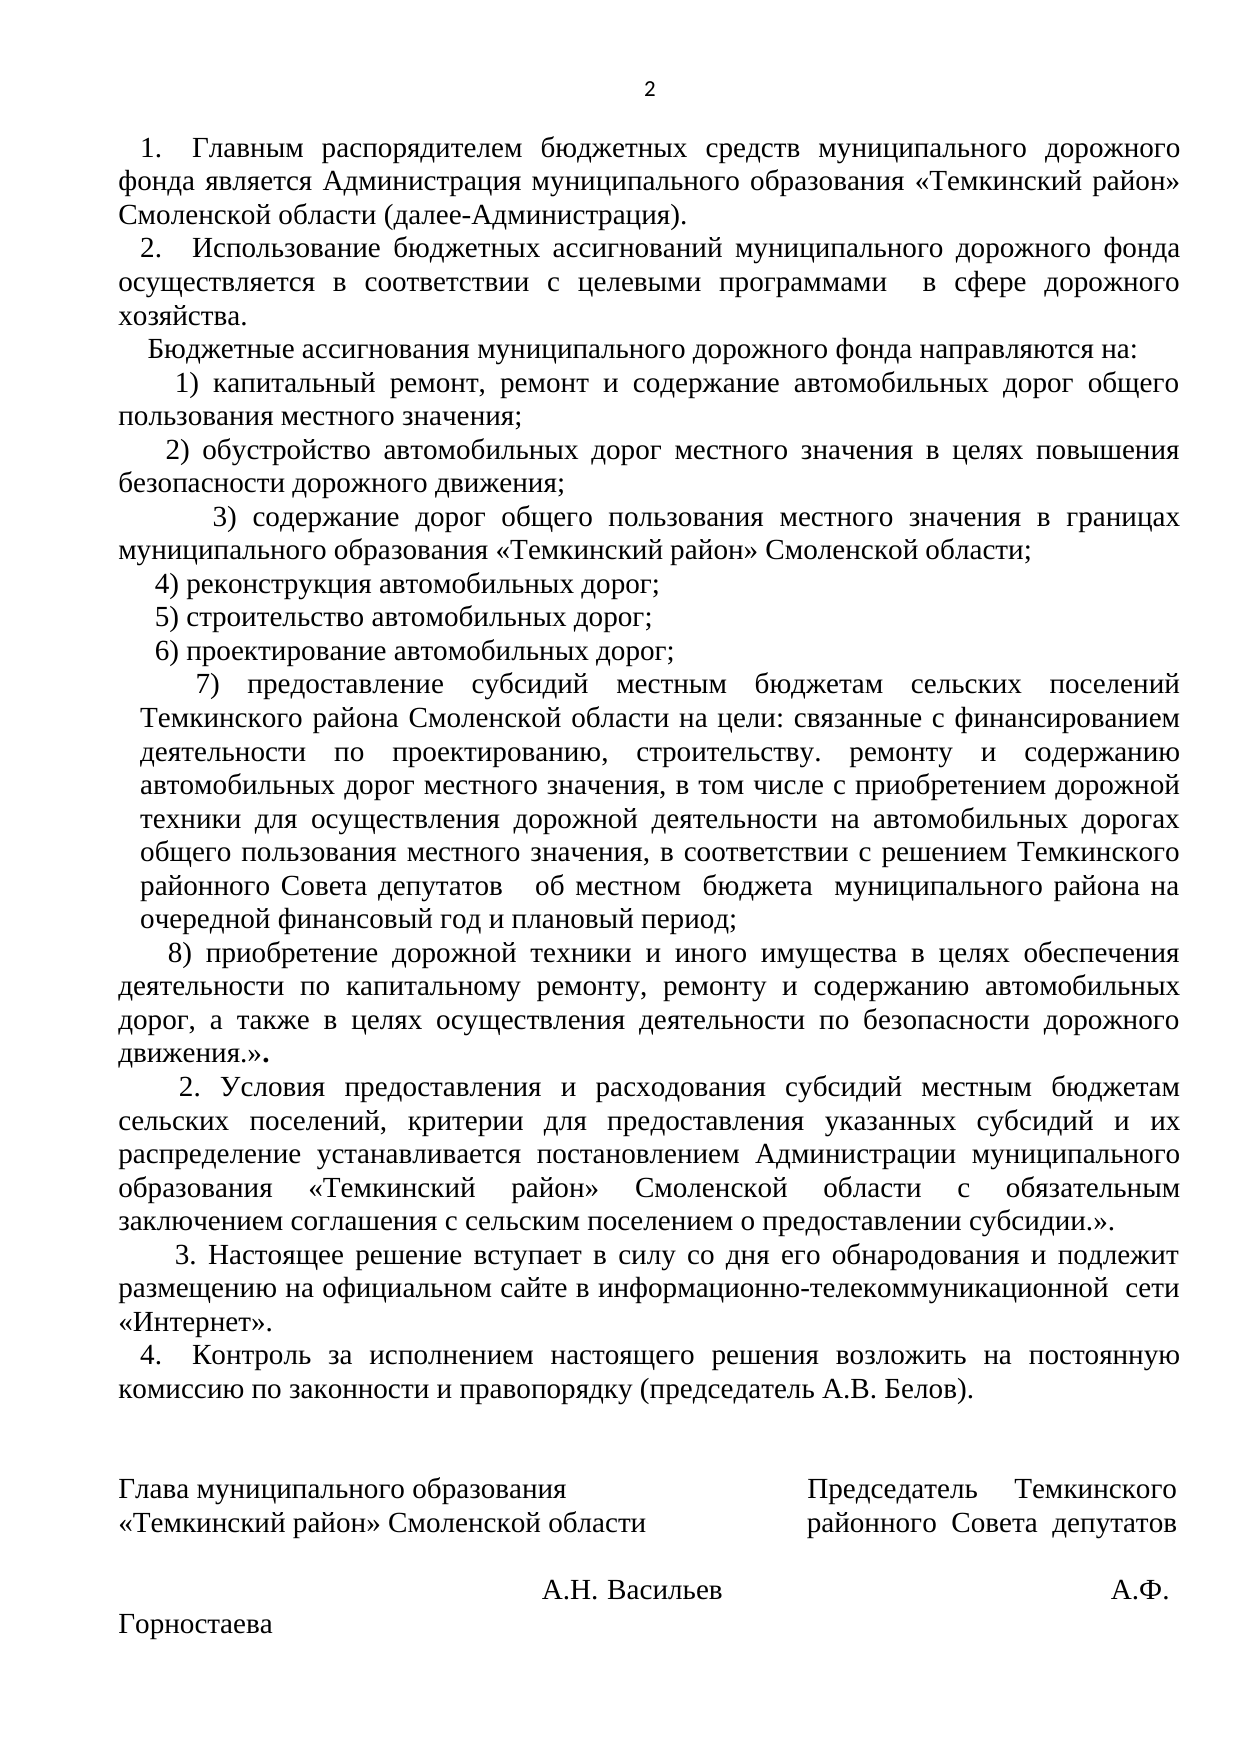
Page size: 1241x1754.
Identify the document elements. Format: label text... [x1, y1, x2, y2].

list Главным распорядителем бюджетных средств муниципального дорожного фонда является Администрация муниципального образования «Темкинский район» Смоленской области (далее-Администрация). [118, 130, 1181, 231]
text «Темкинский район» Смоленской области районного Совета депутатов [118, 1505, 1181, 1539]
text Глава муниципального образования Председатель Темкинского [118, 1472, 1181, 1505]
list 4) реконструкция автомобильных дорог; [140, 566, 1181, 599]
list 8) приобретение дорожной техники и иного имущества в целях обеспечения деятельности по капитальному ремонту, ремонту и содержанию автомобильных дорог, а также в целях осуществления деятельности по безопасности дорожного движения.». [118, 935, 1181, 1069]
list 7) предоставление субсидий местным бюджетам сельских поселений Темкинского района Смоленской области на цели: связанные с финансированием деятельности по проектированию, строительству. ремонту и содержанию автомобильных дорог местного значения, в том числе с приобретением дорожной техники для осуществления дорожной деятельности на автомобильных дорогах общего пользования местного значения, в соответствии с решением Темкинского районного Совета депутатов об местном бюджета муниципального района на очередной финансовый год и плановый период; [140, 667, 1181, 935]
list Контроль за исполнением настоящего решения возложить на постоянную комиссию по законности и правопорядку (председатель А.В. Белов). [118, 1337, 1181, 1404]
list 3) содержание дорог общего пользования местного значения в границах муниципального образования «Темкинский район» Смоленской области; [118, 499, 1181, 566]
list Бюджетные ассигнования муниципального дорожного фонда направляются на: [140, 331, 1181, 365]
list 1) капитальный ремонт, ремонт и содержание автомобильных дорог общего пользования местного значения; [118, 365, 1181, 432]
list Использование бюджетных ассигнований муниципального дорожного фонда осуществляется в соответствии с целевыми программами в сфере дорожного хозяйства. [118, 231, 1181, 331]
list 2. Условия предоставления и расходования субсидий местным бюджетам сельских поселений, критерии для предоставления указанных субсидий и их распределение устанавливается постановлением Администрации муниципального образования «Темкинский район» Смоленской области с обязательным заключением соглашения с сельским поселением о предоставлении субсидии.». [118, 1069, 1181, 1237]
text А.Н. Васильев А.Ф. Горностаева [118, 1572, 1181, 1639]
list 3. Настоящее решение вступает в силу со дня его обнародования и подлежит размещению на официальном сайте в информационно-телекоммуникационной сети «Интернет». [118, 1237, 1181, 1337]
list 2) обустройство автомобильных дорог местного значения в целях повышения безопасности дорожного движения; [118, 432, 1181, 499]
list 5) строительство автомобильных дорог; [140, 599, 1181, 633]
list 6) проектирование автомобильных дорог; [140, 633, 1181, 667]
